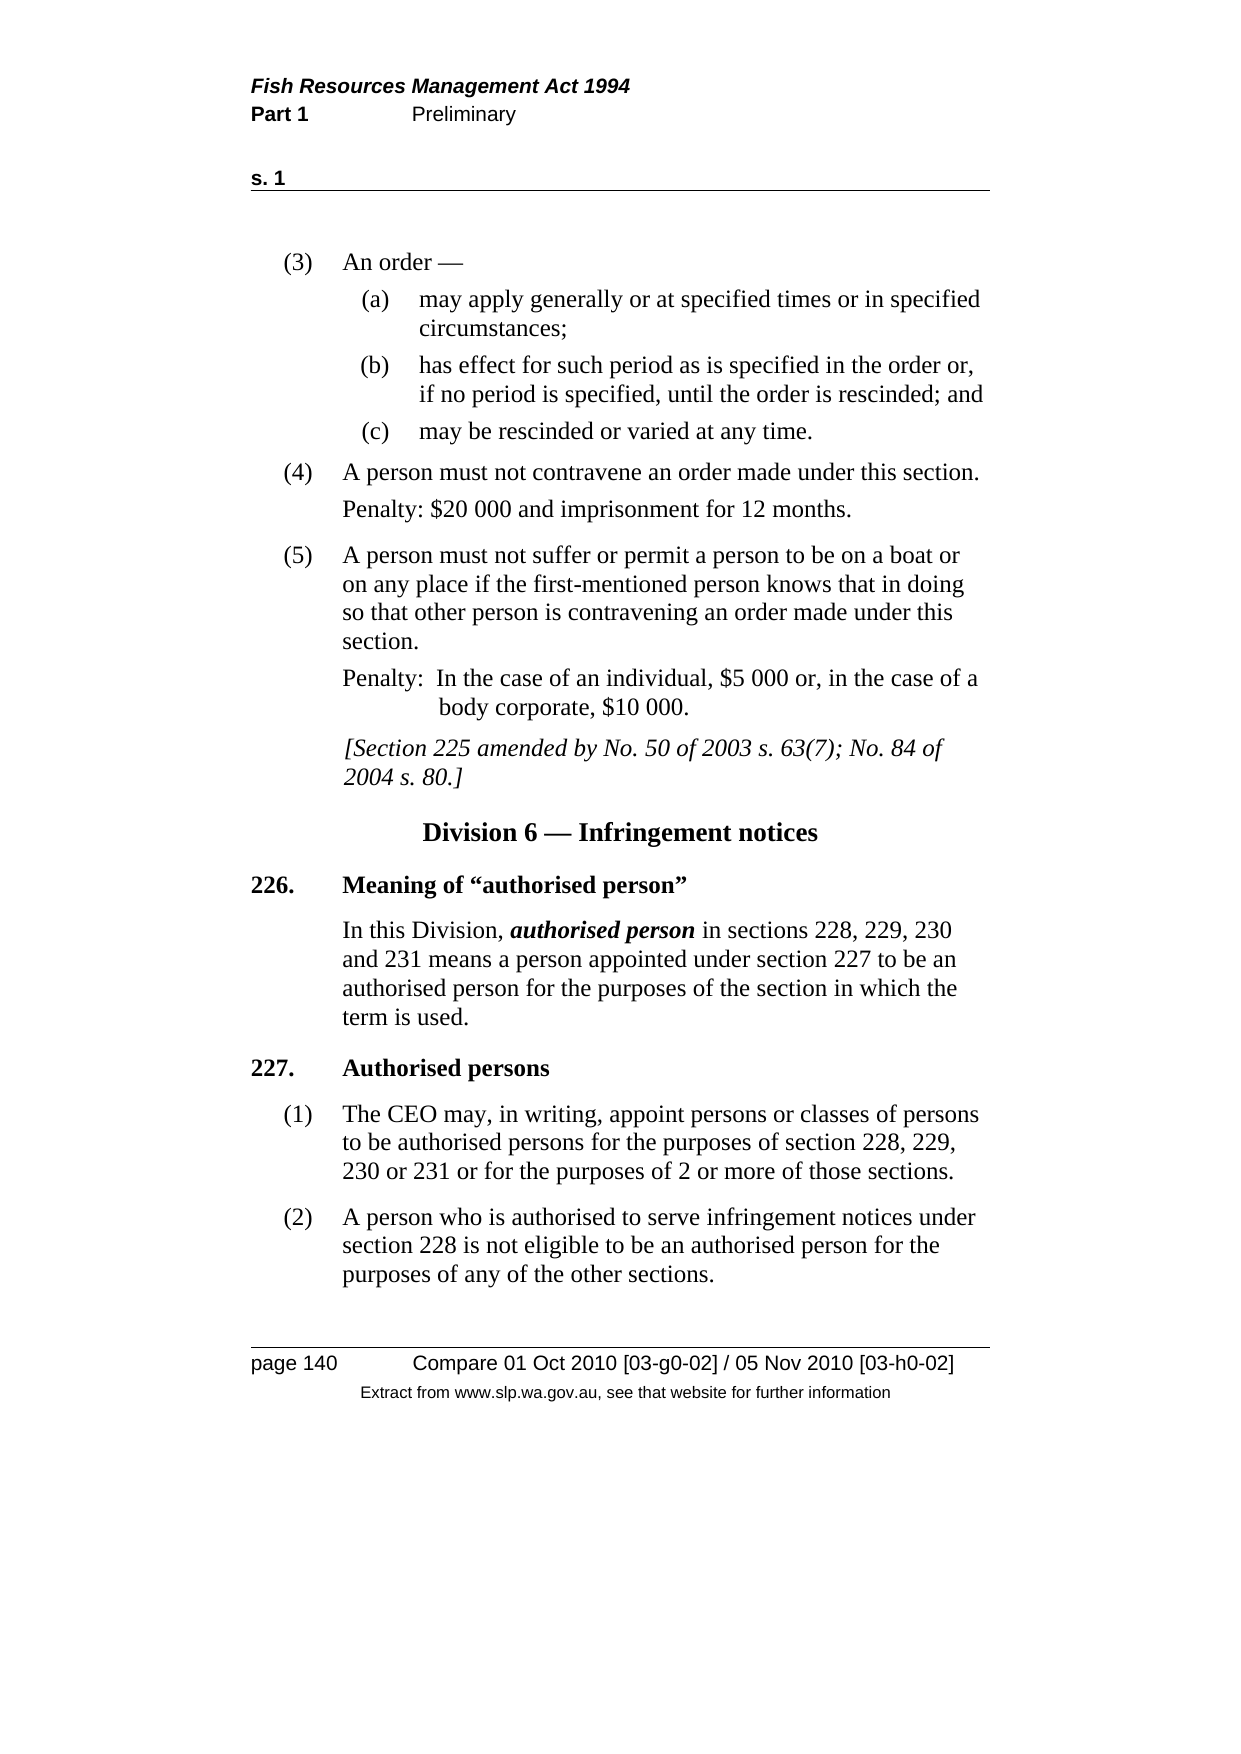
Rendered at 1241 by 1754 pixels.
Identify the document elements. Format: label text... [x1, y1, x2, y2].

text Penalty: $20 000 and imprisonment for 12 months. [289, 494, 990, 523]
subtitle Division 6 — Infringement notices [251, 816, 990, 847]
text (5) A person must not suffer or permit a person to be on a boat or on any place if the first-mentioned person knows that in doing so that other person is contravening an order made under this section. [251, 540, 990, 655]
text [Section 225 amended by No. 50 of 2003 s. 63(7); No. 84 of 2004 s. 80.] [251, 733, 990, 791]
subtitle 227. Authorised persons [251, 1053, 990, 1082]
text (a) may apply generally or at specified times or in specified circumstances; [251, 284, 990, 342]
text (c) may be rescinded or varied at any time. [251, 416, 990, 445]
text In this Division, authorised person in sections 228, 229, 230 and 231 means a person appointed under section 227 to be an authorised person for the purposes of the section in which the term is used. [251, 915, 990, 1030]
text (2) A person who is authorised to serve infringement notices under section 228 is not eligible to be an authorised person for the purposes of any of the other sections. [251, 1202, 990, 1288]
text (b) has effect for such period as is specified in the order or, if no period is specified, until the order is rescinded; and [251, 350, 990, 408]
text (3) An order — [251, 247, 990, 276]
text Penalty: In the case of an individual, $5 000 or, in the case of a body corporate, $10 000. [289, 663, 990, 721]
text (4) A person must not contravene an order made under this section. [251, 457, 990, 486]
text (1) The CEO may, in writing, appoint persons or classes of persons to be authorised persons for the purposes of section 228, 229, 230 or 231 or for the purposes of 2 or more of those sections. [251, 1099, 990, 1185]
subtitle 226. Meaning of “authorised person” [251, 870, 990, 899]
